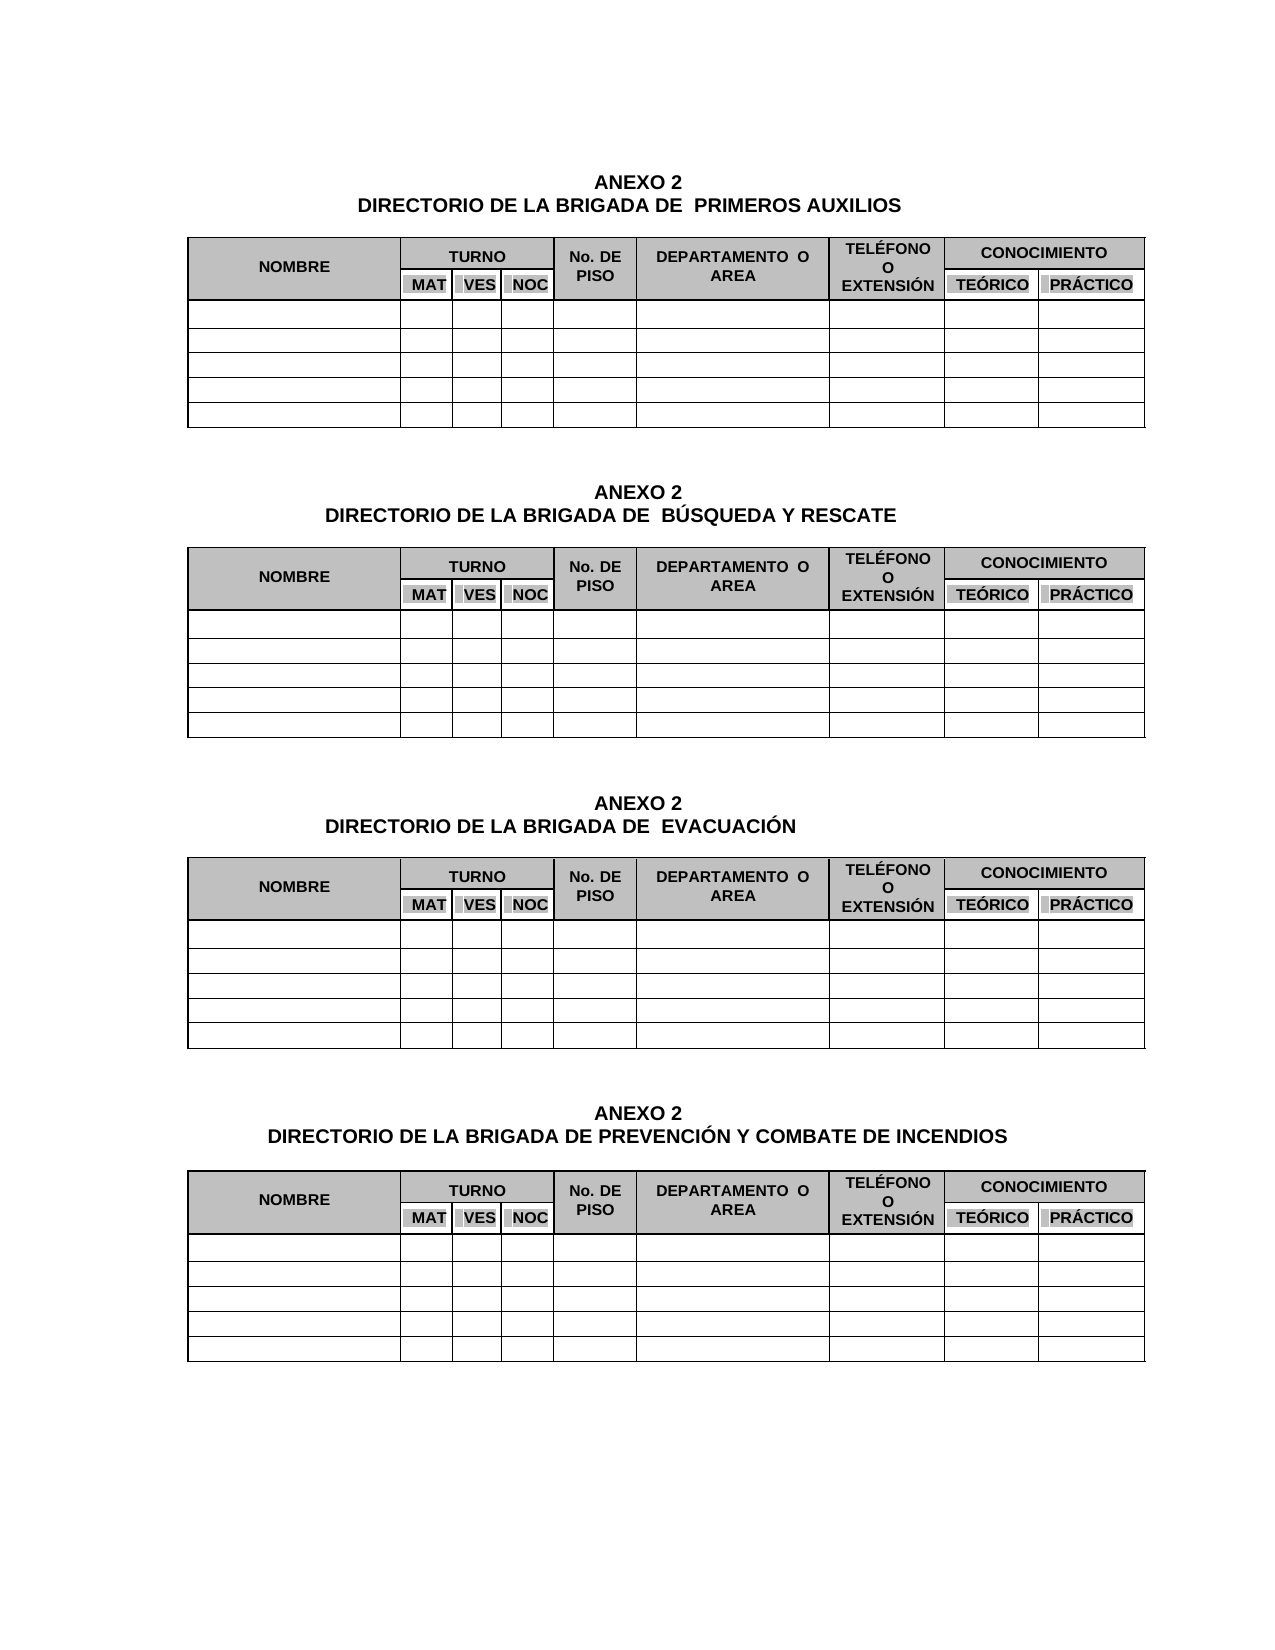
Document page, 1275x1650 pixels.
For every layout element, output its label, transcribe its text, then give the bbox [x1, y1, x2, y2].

table_cell MAT [401, 1203, 451, 1233]
table_cell [189, 403, 400, 427]
table_cell [1039, 301, 1144, 327]
table_cell [830, 1312, 944, 1336]
table_cell [1039, 974, 1144, 997]
text ANEXO 2 [357, 481, 918, 504]
table_cell [554, 1262, 636, 1286]
table_cell [830, 403, 944, 427]
table_cell [637, 611, 829, 637]
table_cell [189, 611, 400, 637]
table_header No. DE PISO [555, 1172, 636, 1233]
table_cell [554, 1337, 636, 1361]
table_header TURNO [401, 1172, 553, 1202]
table_cell [453, 1023, 501, 1047]
table_cell [401, 949, 452, 972]
table_header NOMBRE [189, 858, 400, 919]
table_header CONOCIMIENTO [945, 858, 1144, 888]
table_cell [554, 713, 636, 737]
table_cell [554, 301, 636, 327]
table_cell [189, 688, 400, 712]
table_cell [945, 1262, 1038, 1286]
table_cell [945, 949, 1038, 972]
text ANEXO 2 [357, 791, 918, 814]
table_cell [189, 974, 400, 997]
table_cell [554, 921, 636, 948]
table_header DEPARTAMENTO O AREA [637, 238, 828, 299]
table_cell [502, 403, 553, 427]
table_cell VES [453, 890, 500, 919]
table_cell [637, 664, 829, 687]
table_cell [830, 921, 944, 948]
table_cell NOC [502, 270, 553, 299]
table_cell [502, 611, 553, 637]
table_cell [554, 688, 636, 712]
table_cell [189, 1235, 400, 1261]
table_cell [830, 378, 944, 402]
table_header CONOCIMIENTO [945, 548, 1144, 578]
table_cell [830, 301, 944, 327]
table_cell [945, 1287, 1038, 1311]
table_cell [453, 403, 501, 427]
table_header CONOCIMIENTO [945, 238, 1144, 268]
table_cell [945, 999, 1038, 1022]
table_cell [1039, 329, 1144, 352]
table_cell [401, 1235, 452, 1261]
table_cell [502, 301, 553, 327]
table_cell [401, 688, 452, 712]
text DIRECTORIO DE LA BRIGADA DE EVACUACIÓN [284, 814, 918, 837]
table_cell [401, 639, 452, 662]
table_cell [453, 1312, 501, 1336]
table_cell [189, 1287, 400, 1311]
table_cell [453, 1337, 501, 1361]
table_cell [830, 611, 944, 637]
table_cell TEÓRICO [945, 890, 1038, 919]
table_cell [945, 664, 1038, 687]
table_cell [830, 688, 944, 712]
table_cell [453, 1235, 501, 1261]
table_cell VES [453, 270, 500, 299]
table_cell MAT [401, 580, 451, 609]
table_header TELÉFONO O EXTENSIÓN [830, 858, 944, 919]
table_cell [554, 378, 636, 402]
table_cell [453, 639, 501, 662]
table_cell [637, 1287, 829, 1311]
table_cell [945, 974, 1038, 997]
table_cell [637, 1337, 829, 1361]
table_cell [453, 329, 501, 352]
table_header TELÉFONO O EXTENSIÓN [830, 1172, 944, 1233]
table_cell [401, 378, 452, 402]
table_cell [945, 403, 1038, 427]
table_header TELÉFONO O EXTENSIÓN [830, 548, 944, 609]
table_cell [189, 329, 400, 352]
table_cell [554, 1023, 636, 1047]
table_header TELÉFONO O EXTENSIÓN [830, 238, 944, 299]
table_cell [637, 713, 829, 737]
table_cell [401, 974, 452, 997]
table_cell [554, 1312, 636, 1336]
table_cell [502, 639, 553, 662]
table_cell TEÓRICO [945, 270, 1038, 299]
table_cell [502, 688, 553, 712]
table_cell [453, 1262, 501, 1286]
table_header DEPARTAMENTO O AREA [637, 858, 829, 919]
table_cell [502, 921, 553, 948]
table_cell [401, 999, 452, 1022]
table_cell [502, 1337, 553, 1361]
table_cell VES [453, 580, 500, 609]
table_cell [945, 713, 1038, 737]
table_cell [1039, 1023, 1144, 1047]
table_cell [502, 329, 553, 352]
table_cell [1039, 1287, 1144, 1311]
table_cell PRÁCTICO [1039, 890, 1144, 919]
table_cell NOC [502, 890, 553, 919]
table_cell [401, 1337, 452, 1361]
table_cell [945, 378, 1038, 402]
table_cell [1039, 403, 1144, 427]
table_cell [189, 1262, 400, 1286]
table_cell [1039, 921, 1144, 948]
table_cell PRÁCTICO [1039, 1203, 1144, 1233]
table_cell [453, 378, 501, 402]
table_cell [401, 664, 452, 687]
table_cell [189, 639, 400, 662]
table_cell [1039, 1262, 1144, 1286]
table_cell [637, 403, 829, 427]
table_cell [830, 1337, 944, 1361]
text DIRECTORIO DE LA BRIGADA DE BÚSQUEDA Y RESCATE [284, 504, 918, 527]
table_cell [637, 301, 829, 327]
table_cell [830, 329, 944, 352]
table_cell [453, 921, 501, 948]
table_cell [945, 1023, 1038, 1047]
table_cell [189, 949, 400, 972]
table_cell [1039, 1312, 1144, 1336]
table_header No. DE PISO [555, 238, 636, 299]
table_cell [189, 301, 400, 327]
table_cell [637, 353, 829, 377]
table_cell [1039, 949, 1144, 972]
table_cell [502, 1262, 553, 1286]
table_cell [945, 329, 1038, 352]
table_cell [401, 1023, 452, 1047]
table_cell [502, 664, 553, 687]
table_cell [189, 1312, 400, 1336]
table_cell [1039, 999, 1144, 1022]
table_cell [830, 1023, 944, 1047]
table_header NOMBRE [189, 238, 400, 299]
table_cell [637, 378, 829, 402]
table_cell [401, 713, 452, 737]
table_cell [1039, 664, 1144, 687]
table_cell PRÁCTICO [1039, 270, 1144, 299]
table_cell [401, 353, 452, 377]
table_cell [189, 353, 400, 377]
table_cell [554, 1287, 636, 1311]
table_cell [189, 999, 400, 1022]
table_cell [1039, 378, 1144, 402]
table_cell [554, 403, 636, 427]
table_cell [554, 949, 636, 972]
table_cell [401, 921, 452, 948]
text DIRECTORIO DE LA BRIGADA DE PRIMEROS AUXILIOS [357, 194, 918, 217]
table_header TURNO [401, 548, 553, 578]
table_header DEPARTAMENTO O AREA [637, 1172, 828, 1233]
table_cell [1039, 1337, 1144, 1361]
table_cell [1039, 353, 1144, 377]
table_cell [401, 611, 452, 637]
table_cell [189, 1337, 400, 1361]
table_cell [1039, 688, 1144, 712]
table_cell [502, 353, 553, 377]
table_cell [401, 1287, 452, 1311]
table_cell [945, 301, 1038, 327]
table_cell [554, 611, 636, 637]
table_cell [502, 1023, 553, 1047]
table_header No. DE PISO [555, 858, 636, 919]
table_cell [554, 329, 636, 352]
table_cell [1039, 1235, 1144, 1261]
table_cell [401, 301, 452, 327]
table_cell [554, 974, 636, 997]
table_cell [830, 999, 944, 1022]
table_cell [189, 1023, 400, 1047]
table_cell [401, 329, 452, 352]
table_cell [453, 949, 501, 972]
table_cell [945, 611, 1038, 637]
table_cell [830, 974, 944, 997]
table_cell [637, 1235, 829, 1261]
table_header NOMBRE [189, 1172, 400, 1233]
table_cell MAT [401, 270, 451, 299]
table_header CONOCIMIENTO [945, 1172, 1144, 1202]
table_cell [637, 999, 829, 1022]
table_cell [637, 639, 829, 662]
table_cell TEÓRICO [945, 1203, 1038, 1233]
table_cell [502, 949, 553, 972]
table_cell [637, 1312, 829, 1336]
text DIRECTORIO DE LA BRIGADA DE PREVENCIÓN Y COMBATE DE INCENDIOS [177, 1124, 1098, 1147]
table_cell [554, 353, 636, 377]
table_cell [637, 949, 829, 972]
table_cell [453, 301, 501, 327]
table_cell [1039, 611, 1144, 637]
table_cell [554, 639, 636, 662]
table_cell [637, 974, 829, 997]
table_cell [189, 921, 400, 948]
table_cell [453, 664, 501, 687]
table_cell [945, 639, 1038, 662]
table_cell [453, 688, 501, 712]
table_cell TEÓRICO [945, 580, 1038, 609]
table_cell [502, 378, 553, 402]
table_cell [189, 378, 400, 402]
table_cell [453, 999, 501, 1022]
table_cell [189, 664, 400, 687]
table_cell [502, 999, 553, 1022]
table_cell [502, 1287, 553, 1311]
table_header DEPARTAMENTO O AREA [637, 548, 828, 609]
table_cell [830, 1262, 944, 1286]
table_cell [502, 1312, 553, 1336]
text ANEXO 2 [357, 171, 918, 194]
table_cell [401, 1262, 452, 1286]
table_cell [830, 949, 944, 972]
table_cell [637, 1262, 829, 1286]
table_cell [637, 921, 829, 948]
table_cell [554, 999, 636, 1022]
table_cell [830, 664, 944, 687]
table_cell [945, 688, 1038, 712]
table_cell [554, 1235, 636, 1261]
table_cell [830, 713, 944, 737]
text ANEXO 2 [357, 1101, 918, 1124]
table_cell [945, 1312, 1038, 1336]
table_header TURNO [401, 858, 554, 888]
table_cell [401, 403, 452, 427]
table_header NOMBRE [189, 548, 400, 609]
table_cell [453, 353, 501, 377]
table_cell PRÁCTICO [1039, 580, 1144, 609]
table_cell [453, 713, 501, 737]
table_cell [189, 713, 400, 737]
table_cell [401, 1312, 452, 1336]
table_cell [945, 921, 1038, 948]
table_cell [502, 713, 553, 737]
table_cell [637, 329, 829, 352]
table_header No. DE PISO [555, 548, 636, 609]
table_cell [554, 664, 636, 687]
table_cell [453, 611, 501, 637]
table_cell [1039, 713, 1144, 737]
table_cell [830, 353, 944, 377]
table_cell NOC [502, 1203, 553, 1233]
table_cell [1039, 639, 1144, 662]
table_cell [502, 1235, 553, 1261]
table_cell [637, 1023, 829, 1047]
table_cell [830, 1287, 944, 1311]
table_cell VES [453, 1203, 500, 1233]
table_cell [945, 1337, 1038, 1361]
table_cell [453, 1287, 501, 1311]
table_cell [502, 974, 553, 997]
table_cell [453, 974, 501, 997]
table_cell [945, 353, 1038, 377]
table_header TURNO [401, 238, 553, 268]
table_cell [637, 688, 829, 712]
table_cell [830, 639, 944, 662]
table_cell [945, 1235, 1038, 1261]
table_cell [830, 1235, 944, 1261]
table_cell MAT [401, 890, 451, 919]
table_cell NOC [502, 580, 553, 609]
